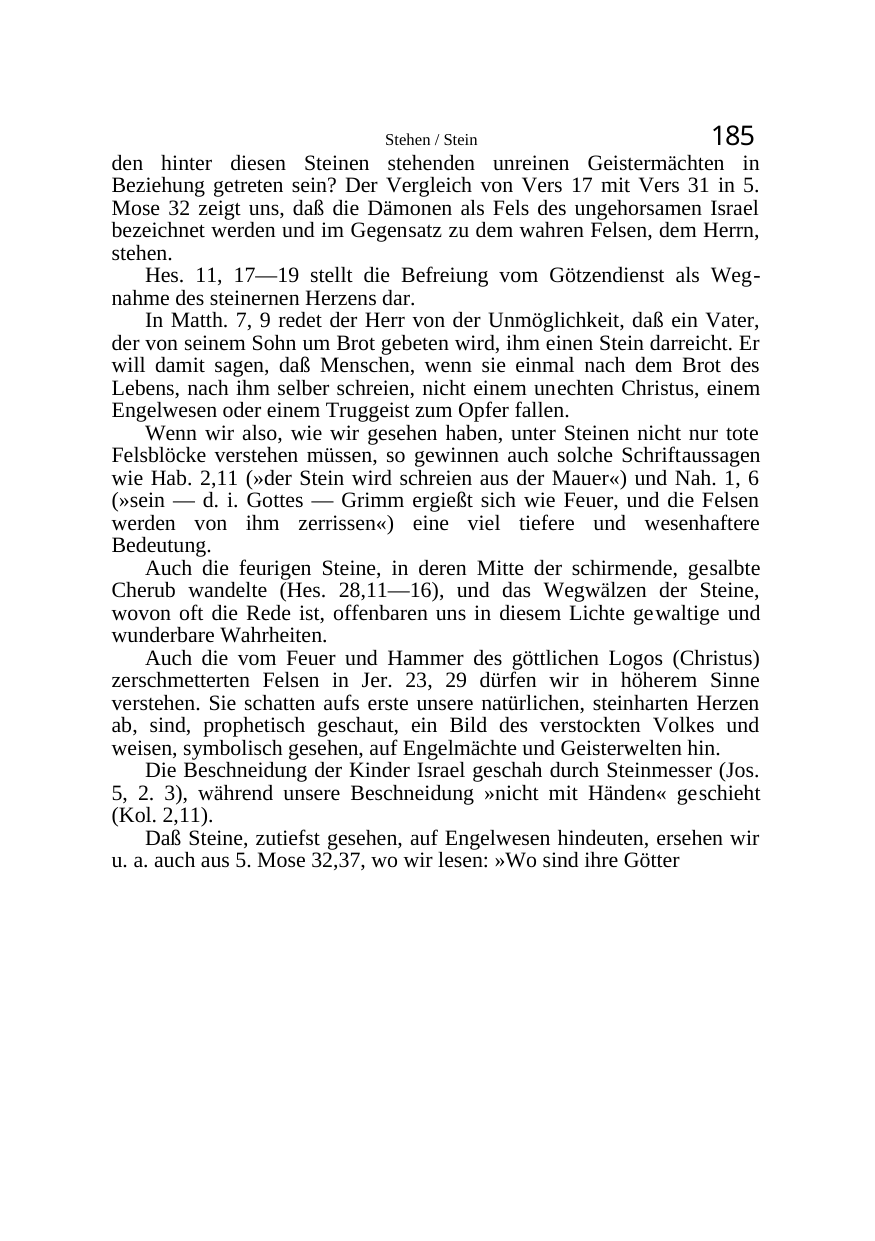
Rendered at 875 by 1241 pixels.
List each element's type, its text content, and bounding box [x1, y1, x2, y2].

text Wenn wir also, wie wir gesehen haben, unter Steinen nicht nur tote Felsblöcke verstehen müssen, so gewinnen auch solche Schriftaussagen wie Hab. 2,11 (»der Stein wird schreien aus der Mauer«) und Nah. 1, 6 (»sein — d. i. Gottes — Grimm ergießt sich wie Feuer, und die Felsen werden von ihm zerrissen«) eine viel tiefere und wesenhaftere Bedeutung. [111, 422, 760, 557]
text Daß Steine, zutiefst gesehen, auf Engelwesen hindeuten, ersehen wir u. a. auch aus 5. Mose 32,37, wo wir lesen: »Wo sind ihre Götter [111, 827, 760, 872]
text Die Beschneidung der Kinder Israel geschah durch Steinmesser (Jos. 5, 2. 3), während unsere Beschneidung »nicht mit Händen« geschieht (Kol. 2,11). [111, 759, 760, 827]
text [111, 152, 760, 264]
text Auch die vom Feuer und Hammer des göttlichen Logos (Christus) zerschmetterten Felsen in Jer. 23, 29 dürfen wir in höherem Sinne verstehen. Sie schatten aufs erste unsere natürlichen, steinharten Herzen ab, sind, prophetisch geschaut, ein Bild des verstockten Volkes und weisen, symbolisch gesehen, auf Engelmächte und Geisterwelten hin. [111, 647, 760, 759]
text Hes. 11, 17—19 stellt die Befreiung vom Götzendienst als Wegnahme des steinernen Herzens dar. [111, 264, 760, 309]
text Auch die feurigen Steine, in deren Mitte der schirmende, gesalbte Cherub wandelte (Hes. 28,11—16), und das Wegwälzen der Steine, wovon oft die Rede ist, offenbaren uns in diesem Lichte gewaltige und wunderbare Wahrheiten. [111, 557, 760, 647]
text In Matth. 7, 9 redet der Herr von der Unmöglichkeit, daß ein Vater, der von seinem Sohn um Brot gebeten wird, ihm einen Stein darreicht. Er will damit sagen, daß Menschen, wenn sie einmal nach dem Brot des Lebens, nach ihm selber schreien, nicht einem unechten Christus, einem Engelwesen oder einem Truggeist zum Opfer fallen. [111, 309, 760, 422]
